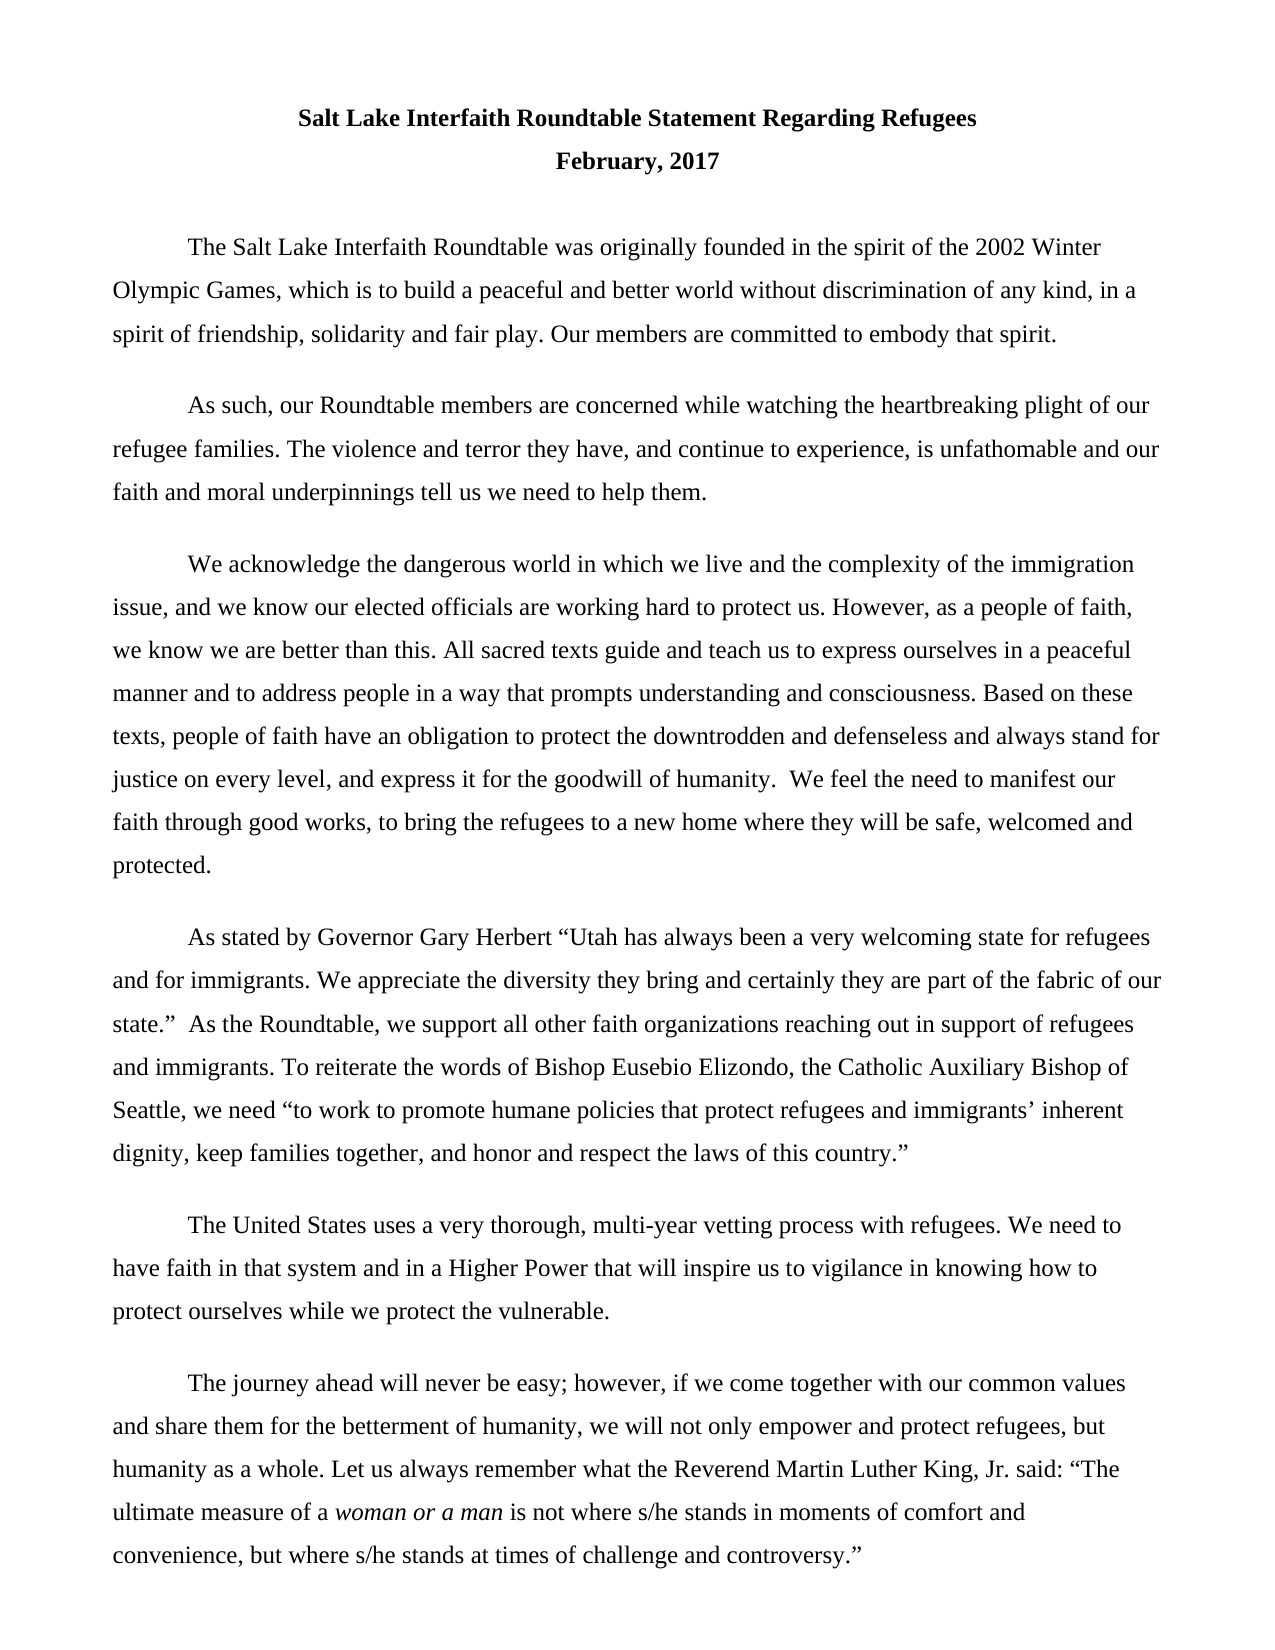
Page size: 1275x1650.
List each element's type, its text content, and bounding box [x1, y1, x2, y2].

text February, 2017 [112, 146, 1162, 175]
text As stated by Governor Gary Herbert “Utah has always been a very welcoming state for refugees and for immigrants. We appreciate the diversity they bring and certainly they are part of the fabric of our state.” As the Roundtable, we support all other faith organizations reaching out in support of refugees and immigrants. To reiterate the words of Bishop Eusebio Elizondo, the Catholic Auxiliary Bishop of Seattle, we need “to work to promote humane policies that protect refugees and immigrants’ inherent dignity, keep families together, and honor and respect the laws of this country.” [112, 922, 1162, 1167]
text The Salt Lake Interfaith Roundtable was originally founded in the spirit of the 2002 Winter Olympic Games, which is to build a peaceful and better world without discrimination of any kind, in a spirit of friendship, solidarity and fair play. Our members are committed to embody that spirit. [112, 232, 1162, 347]
text The United States uses a very thorough, multi-year vetting process with refugees. We need to have faith in that system and in a Higher Power that will inspire us to vigilance in knowing how to protect ourselves while we protect the vulnerable. [112, 1210, 1162, 1325]
text As such, our Roundtable members are concerned while watching the heartbreaking plight of our refugee families. The violence and terror they have, and continue to experience, is unfathomable and our faith and moral underpinnings tell us we need to help them. [112, 391, 1162, 506]
text Salt Lake Interfaith Roundtable Statement Regarding Refugees [112, 103, 1162, 132]
text The journey ahead will never be easy; however, if we come together with our common values and share them for the betterment of humanity, we will not only empower and protect refugees, but humanity as a whole. Let us always remember what the Reverend Martin Luther King, Jr. said: “The ultimate measure of a woman or a man is not where s/he stands in moments of comfort and convenience, but where s/he stands at times of challenge and controversy.” [112, 1368, 1162, 1569]
text We acknowledge the dangerous world in which we live and the complexity of the immigration issue, and we know our elected officials are working hard to protect us. However, as a people of faith, we know we are better than this. All sacred texts guide and teach us to express ourselves in a peaceful manner and to address people in a way that prompts understanding and consciousness. Based on these texts, people of faith have an obligation to protect the downtrodden and defenseless and always stand for justice on every level, and express it for the goodwill of humanity. We feel the need to manifest our faith through good works, to bring the refugees to a new home where they will be safe, welcomed and protected. [112, 549, 1162, 879]
